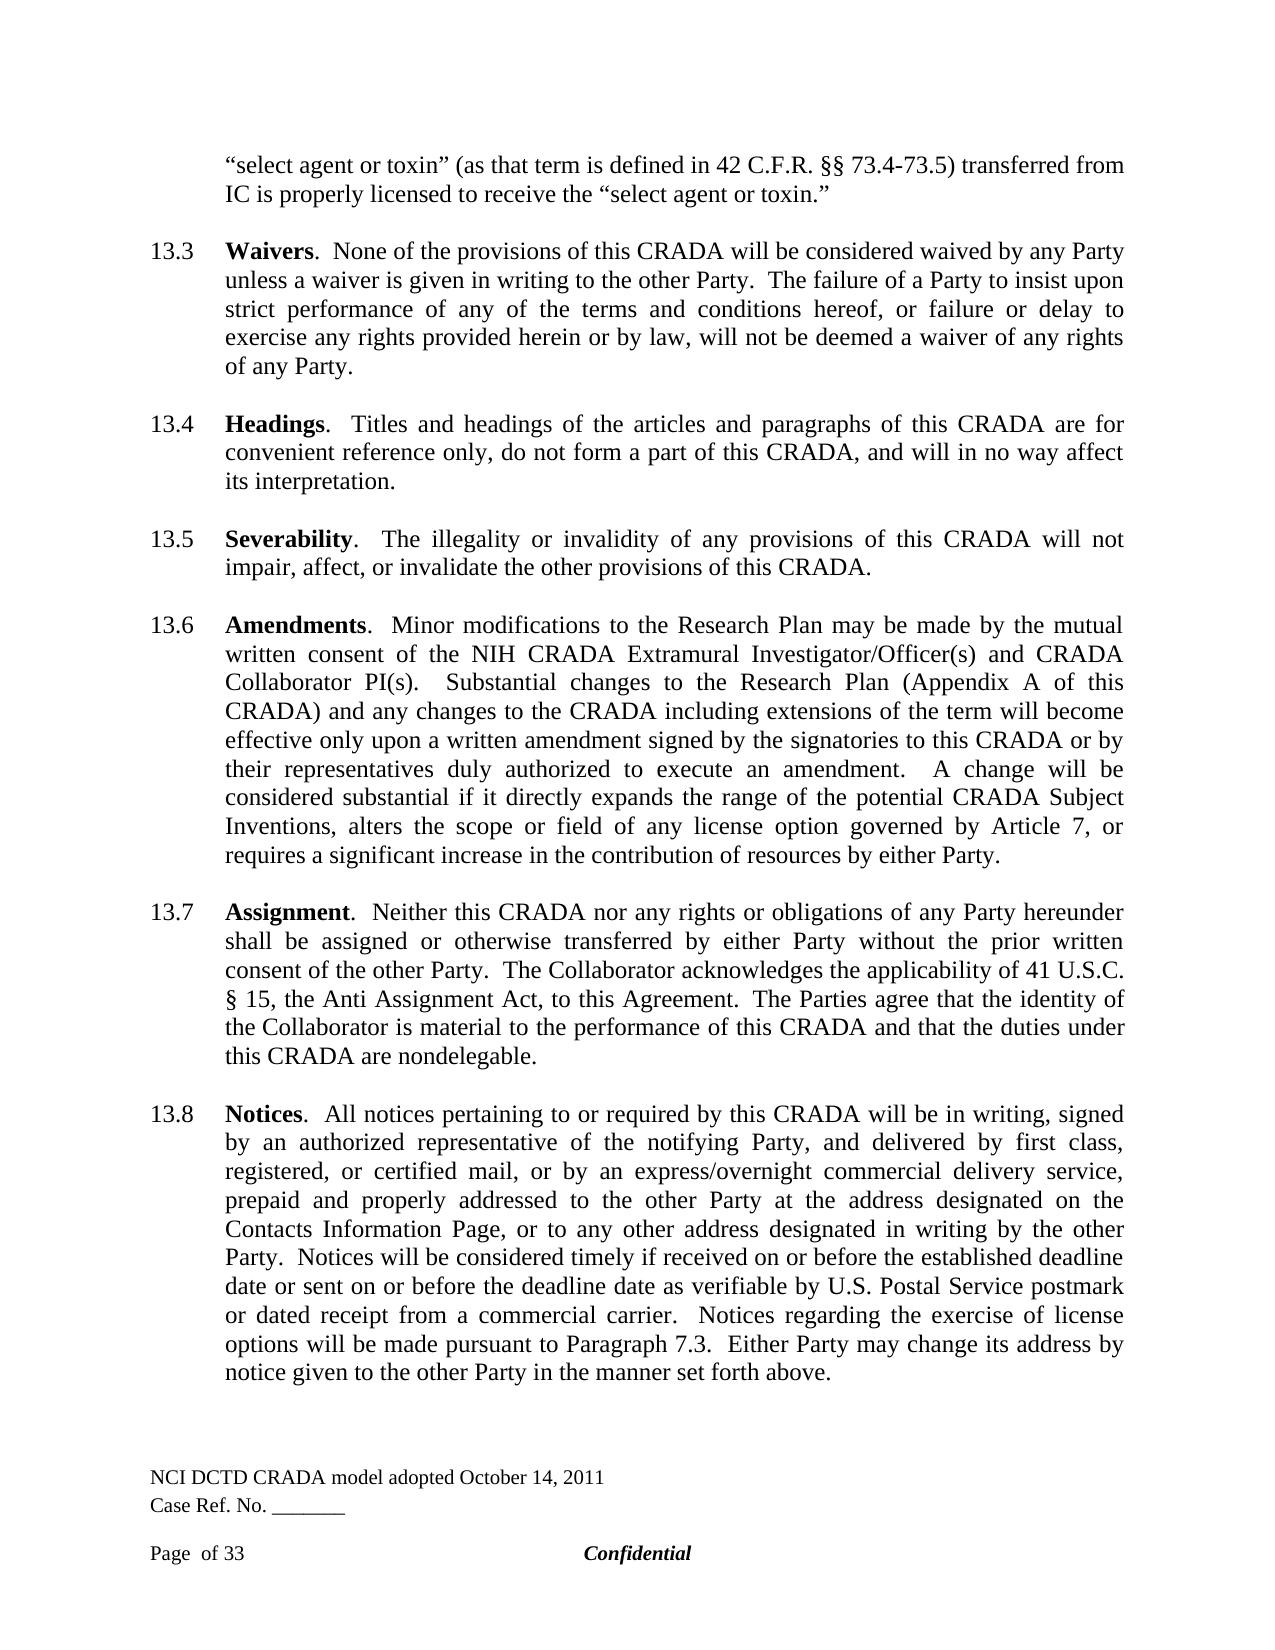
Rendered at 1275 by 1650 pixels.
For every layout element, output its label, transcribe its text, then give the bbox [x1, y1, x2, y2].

text 13.7 Assignment. Neither this CRADA nor any rights or obligations of any Party hereunder shall be assigned or otherwise transferred by either Party without the prior written consent of the other Party. The Collaborator acknowledges the applicability of 41 U.S.C. § 15, the Anti Assignment Act, to this Agreement. The Parties agree that the identity of the Collaborator is material to the performance of this CRADA and that the duties under this CRADA are nondelegable. [150, 897, 1125, 1070]
text 13.3 Waivers. None of the provisions of this CRADA will be considered waived by any Party unless a waiver is given in writing to the other Party. The failure of a Party to insist upon strict performance of any of the terms and conditions hereof, or failure or delay to exercise any rights provided herein or by law, will not be deemed a waiver of any rights of any Party. [150, 236, 1125, 380]
text 13.5 Severability. The illegality or invalidity of any provisions of this CRADA will not impair, affect, or invalidate the other provisions of this CRADA. [150, 524, 1125, 581]
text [150, 150, 1125, 207]
text 13.4 Headings. Titles and headings of the articles and paragraphs of this CRADA are for convenient reference only, do not form a part of this CRADA, and will in no way affect its interpretation. [150, 409, 1125, 495]
text 13.8 Notices. All notices pertaining to or required by this CRADA will be in writing, signed by an authorized representative of the notifying Party, and delivered by first class, registered, or certified mail, or by an express/overnight commercial delivery service, prepaid and properly addressed to the other Party at the address designated on the Contacts Information Page, or to any other address designated in writing by the other Party. Notices will be considered timely if received on or before the established deadline date or sent on or before the deadline date as verifiable by U.S. Postal Service postmark or dated receipt from a commercial carrier. Notices regarding the exercise of license options will be made pursuant to Paragraph 7.3. Either Party may change its address by notice given to the other Party in the manner set forth above. [150, 1099, 1125, 1386]
text 13.6 Amendments. Minor modifications to the Research Plan may be made by the mutual written consent of the NIH CRADA Extramural Investigator/Officer(s) and CRADA Collaborator PI(s). Substantial changes to the Research Plan (Appendix A of this CRADA) and any changes to the CRADA including extensions of the term will become effective only upon a written amendment signed by the signatories to this CRADA or by their representatives duly authorized to execute an amendment. A change will be considered substantial if it directly expands the range of the potential CRADA Subject Inventions, alters the scope or field of any license option governed by Article 7, or requires a significant increase in the contribution of resources by either Party. [150, 610, 1125, 869]
